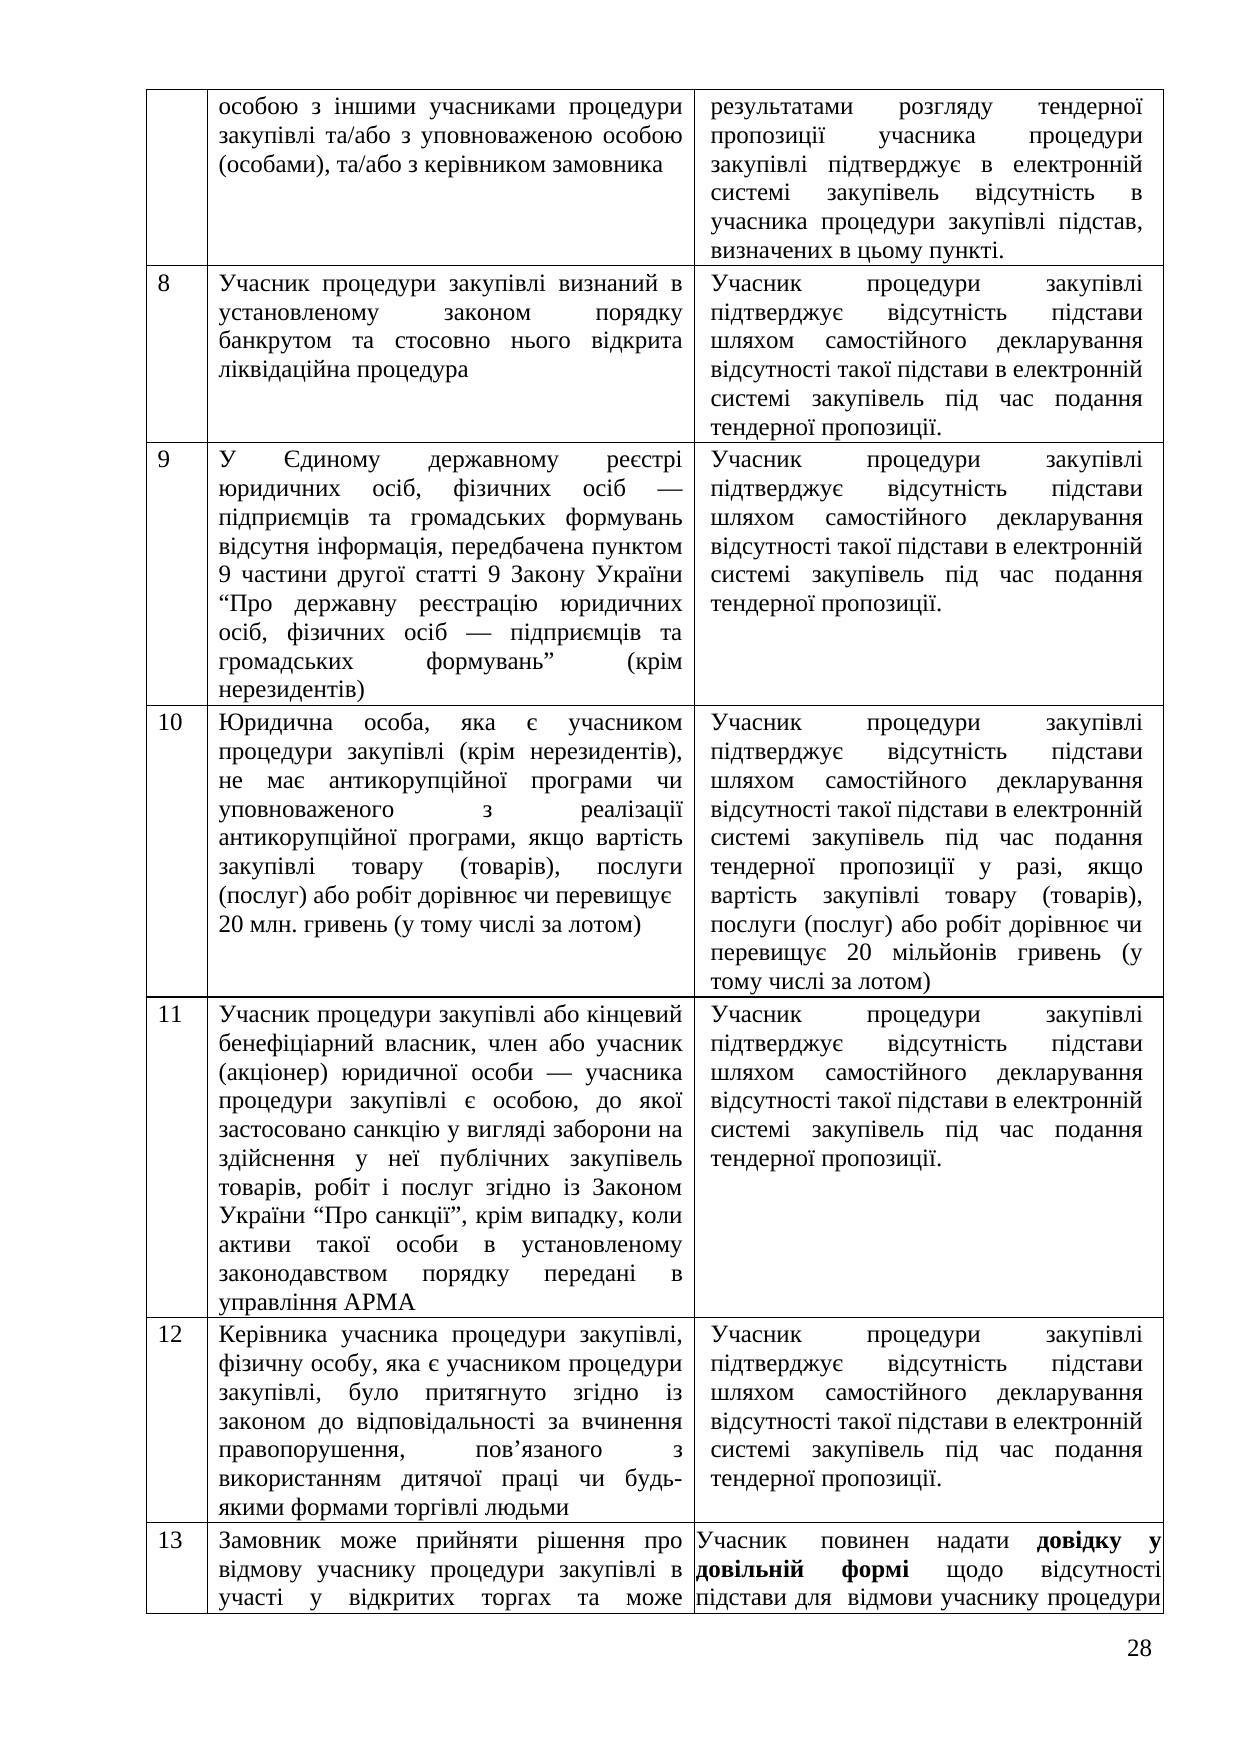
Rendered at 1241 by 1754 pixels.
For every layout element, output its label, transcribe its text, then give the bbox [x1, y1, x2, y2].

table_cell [208, 90, 694, 265]
table_cell 10 [147, 706, 207, 996]
table_cell 13 [147, 1523, 207, 1613]
table_cell 8 [147, 266, 207, 442]
table_cell 7 [147, 90, 207, 265]
table_cell Учасник процедури закупівлі підтверджує відсутність підстави шляхом самостійного декларування відсутності такої підстави в електронній системі закупівель під час подання тендерної пропозиції у разі, якщо вартість закупівлі товару (товарів), послуги (послуг) або робіт дорівнює чи перевищує 20 мільйонів гривень (у тому числі за лотом) [695, 706, 1163, 996]
table_cell Учасник процедури закупівлі визнаний в установленому законом порядку банкрутом та стосовно нього відкрита ліквідаційна процедура [208, 266, 694, 442]
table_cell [208, 1523, 694, 1613]
table_cell 12 [147, 1318, 207, 1522]
table_cell Юридична особа, яка є учасником процедури закупівлі (крім нерезидентів), не має антикорупційної програми чи уповноваженого з реалізації антикорупційної програми, якщо вартість закупівлі товару (товарів), послуги (послуг) або робіт дорівнює чи перевищує 20 млн. гривень (у тому числі за лотом) [208, 706, 694, 996]
table_cell 11 [147, 998, 207, 1317]
table_cell 9 [147, 443, 207, 705]
table_cell У Єдиному державному реєстрі юридичних осіб, фізичних осіб — підприємців та громадських формувань відсутня інформація, передбачена пунктом 9 частини другої статті 9 Закону України “Про державну реєстрацію юридичних осіб, фізичних осіб — підприємців та громадських формувань” (крім нерезидентів) [208, 443, 694, 705]
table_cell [695, 90, 1163, 265]
table_cell Учасник процедури закупівлі або кінцевий бенефіціарний власник, член або учасник (акціонер) юридичної особи — учасника процедури закупівлі є особою, до якої застосовано санкцію у вигляді заборони на здійснення у неї публічних закупівель товарів, робіт і послуг згідно із Законом України “Про санкції”, крім випадку, коли активи такої особи в установленому законодавством порядку передані в управління АРМА [208, 998, 694, 1317]
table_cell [695, 1523, 1163, 1613]
table_cell Керівника учасника процедури закупівлі, фізичну особу, яка є учасником процедури закупівлі, було притягнуто згідно із законом до відповідальності за вчинення правопорушення, пов’язаного з використанням дитячої праці чи будь-якими формами торгівлі людьми [208, 1318, 694, 1522]
